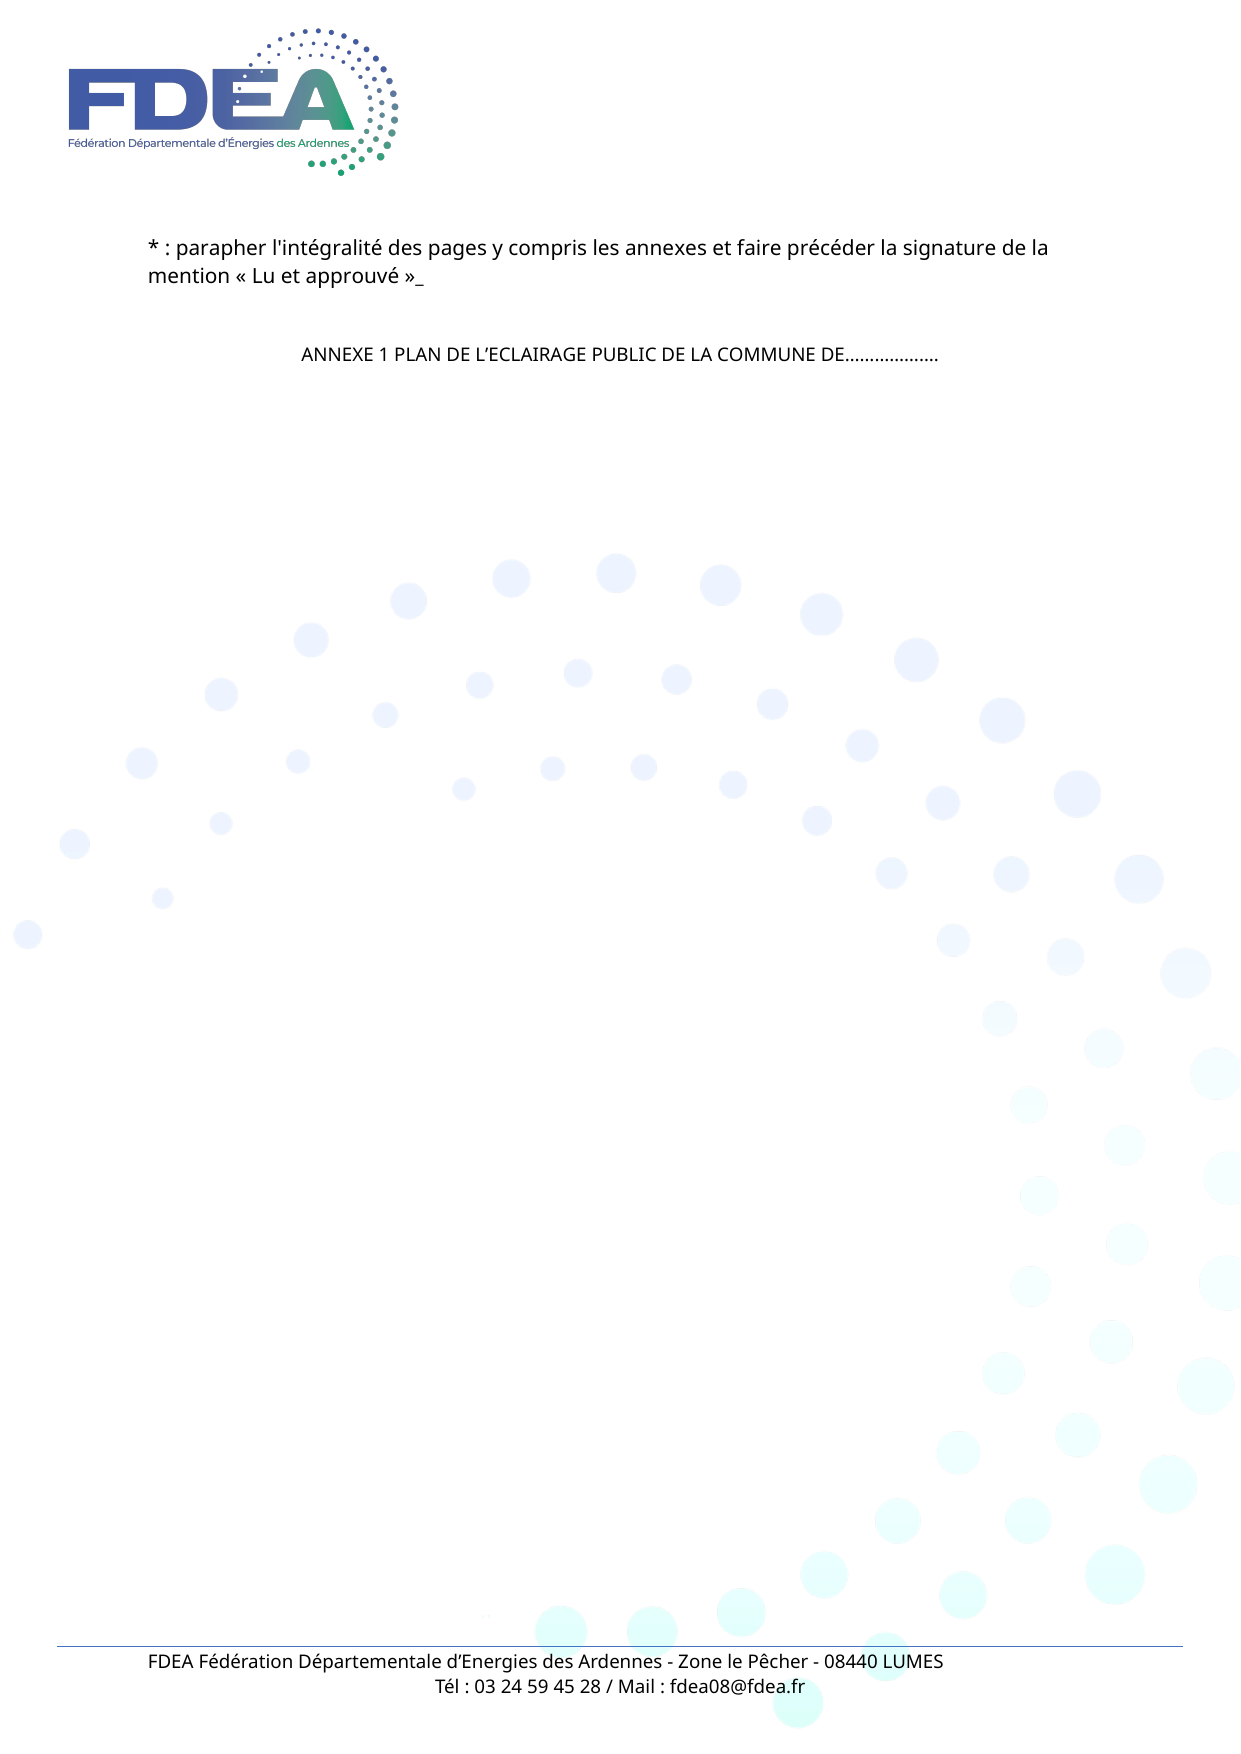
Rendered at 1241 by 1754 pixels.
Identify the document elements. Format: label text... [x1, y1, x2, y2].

text * : parapher l'intégralité des pages y compris les annexes et faire précéder la signature de la mention « Lu et approuvé »_ [148, 233, 1093, 290]
text ANNEXE 1 PLAN DE L’ECLAIRAGE PUBLIC DE LA COMMUNE DE………………. [148, 341, 1093, 366]
picture [60, 21, 403, 179]
